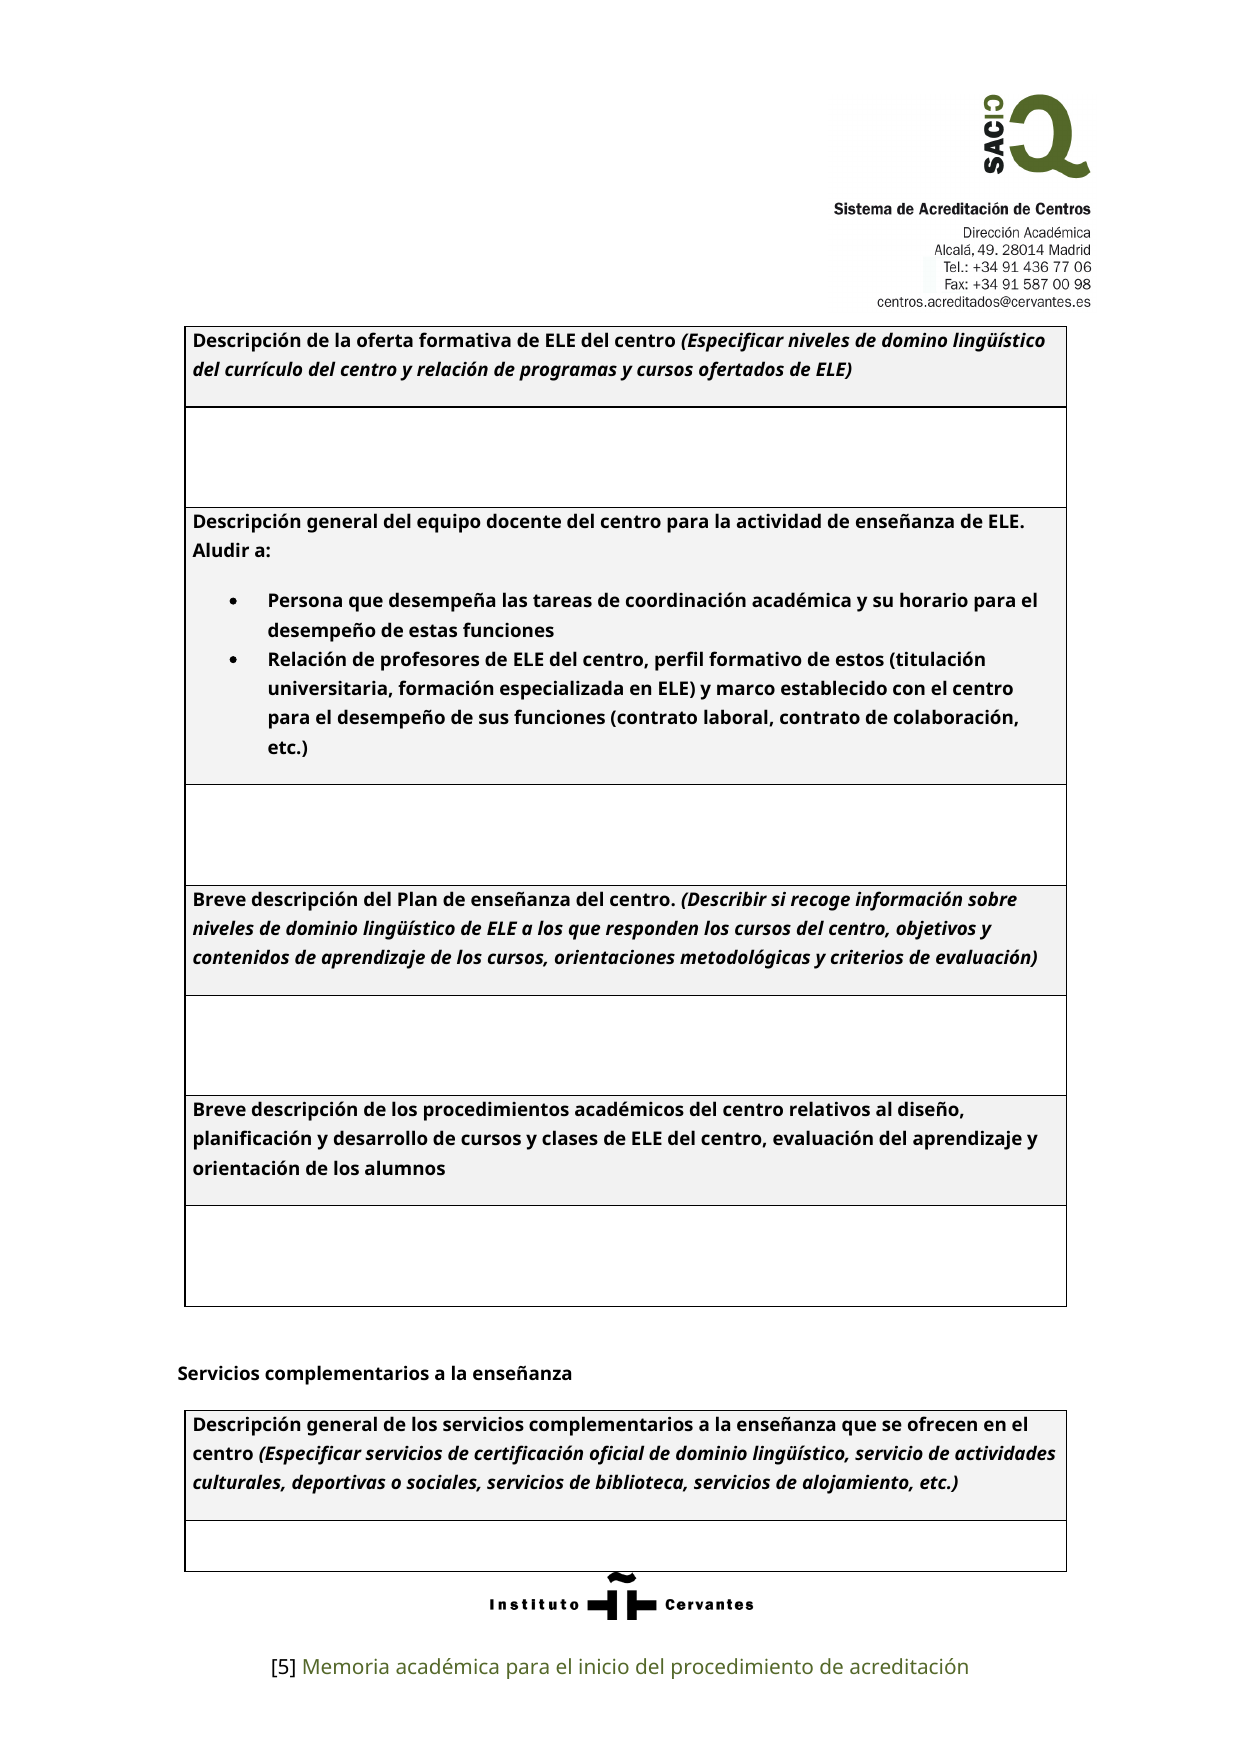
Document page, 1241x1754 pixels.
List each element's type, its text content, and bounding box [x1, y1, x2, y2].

picture [828, 94, 1097, 313]
table_cell [186, 408, 1066, 507]
table_cell [186, 996, 1066, 1095]
table_cell Descripción general del equipo docente del centro para la actividad de enseñanza de ELE. Aludir a: Persona que desempeña las tareas de coordinación académica y su horario para el desempeño de estas funciones Relación de profesores de ELE del centro, perfil formativo de estos (titulación universitaria, formación especializada en ELE) y marco establecido con el centro para el desempeño de sus funciones (contrato laboral, contrato de colaboración, etc.) [186, 508, 1066, 784]
table_cell Breve descripción de los procedimientos académicos del centro relativos al diseño, planificación y desarrollo de cursos y clases de ELE del centro, evaluación del aprendizaje y orientación de los alumnos [186, 1096, 1066, 1205]
table_cell [186, 1521, 1066, 1571]
table_cell [186, 785, 1066, 885]
table_cell [186, 1206, 1066, 1306]
table_header Descripción de la oferta formativa de ELE del centro (Especificar niveles de domino lingüístico del currículo del centro y relación de programas y cursos ofertados de ELE) [186, 327, 1066, 406]
picture [489, 1572, 755, 1620]
text Servicios complementarios a la enseñanza [177, 1360, 1063, 1386]
table_header Descripción general de los servicios complementarios a la enseñanza que se ofrecen en el centro (Especificar servicios de certificación oficial de dominio lingüístico, servicio de actividades culturales, deportivas o sociales, servicios de biblioteca, servicios de alojamiento, etc.) [186, 1411, 1066, 1520]
table_cell Breve descripción del Plan de enseñanza del centro. (Describir si recoge información sobre niveles de dominio lingüístico de ELE a los que responden los cursos del centro, objetivos y contenidos de aprendizaje de los cursos, orientaciones metodológicas y criterios de evaluación) [186, 886, 1066, 995]
